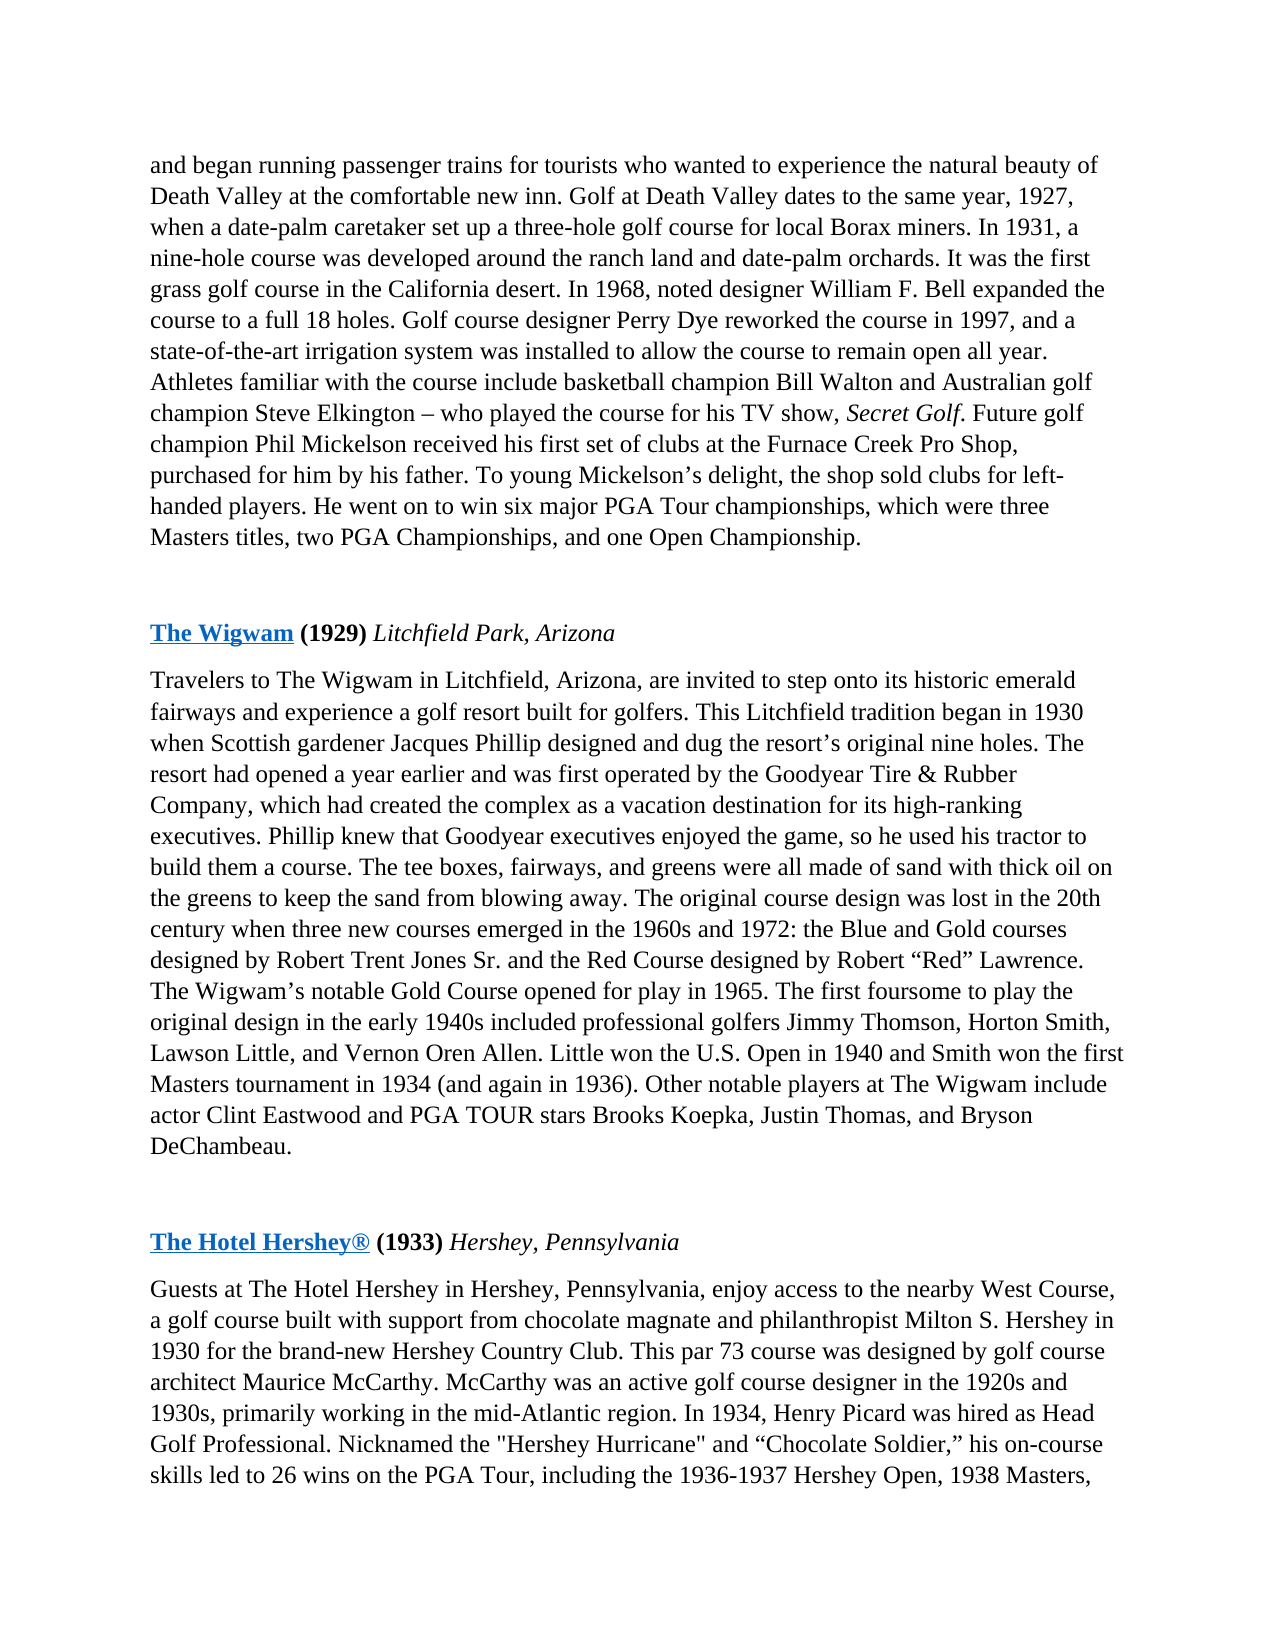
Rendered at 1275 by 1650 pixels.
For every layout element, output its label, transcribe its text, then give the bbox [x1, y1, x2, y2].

text The Wigwam (1929) Litchfield Park, Arizona [150, 618, 1125, 647]
text The Hotel Hershey® (1933) Hershey, Pennsylvania [150, 1227, 1125, 1255]
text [150, 1274, 1125, 1489]
text Travelers to The Wigwam in Litchfield, Arizona, are invited to step onto its historic emerald fairways and experience a golf resort built for golfers. This Litchfield tradition began in 1930 when Scottish gardener Jacques Phillip designed and dug the resort’s original nine holes. The resort had opened a year earlier and was first operated by the Goodyear Tire & Rubber Company, which had created the complex as a vacation destination for its high-ranking executives. Phillip knew that Goodyear executives enjoyed the game, so he used his tractor to build them a course. The tee boxes, fairways, and greens were all made of sand with thick oil on the greens to keep the sand from blowing away. The original course design was lost in the 20th century when three new courses emerged in the 1960s and 1972: the Blue and Gold courses designed by Robert Trent Jones Sr. and the Red Course designed by Robert “Red” Lawrence. The Wigwam’s notable Gold Course opened for play in 1965. The first foursome to play the original design in the early 1940s included professional golfers Jimmy Thomson, Horton Smith, Lawson Little, and Vernon Oren Allen. Little won the U.S. Open in 1940 and Smith won the first Masters tournament in 1934 (and again in 1936). Other notable players at The Wigwam include actor Clint Eastwood and PGA TOUR stars Brooks Koepka, Justin Thomas, and Bryson DeChambeau. [150, 666, 1125, 1160]
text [150, 150, 1125, 551]
